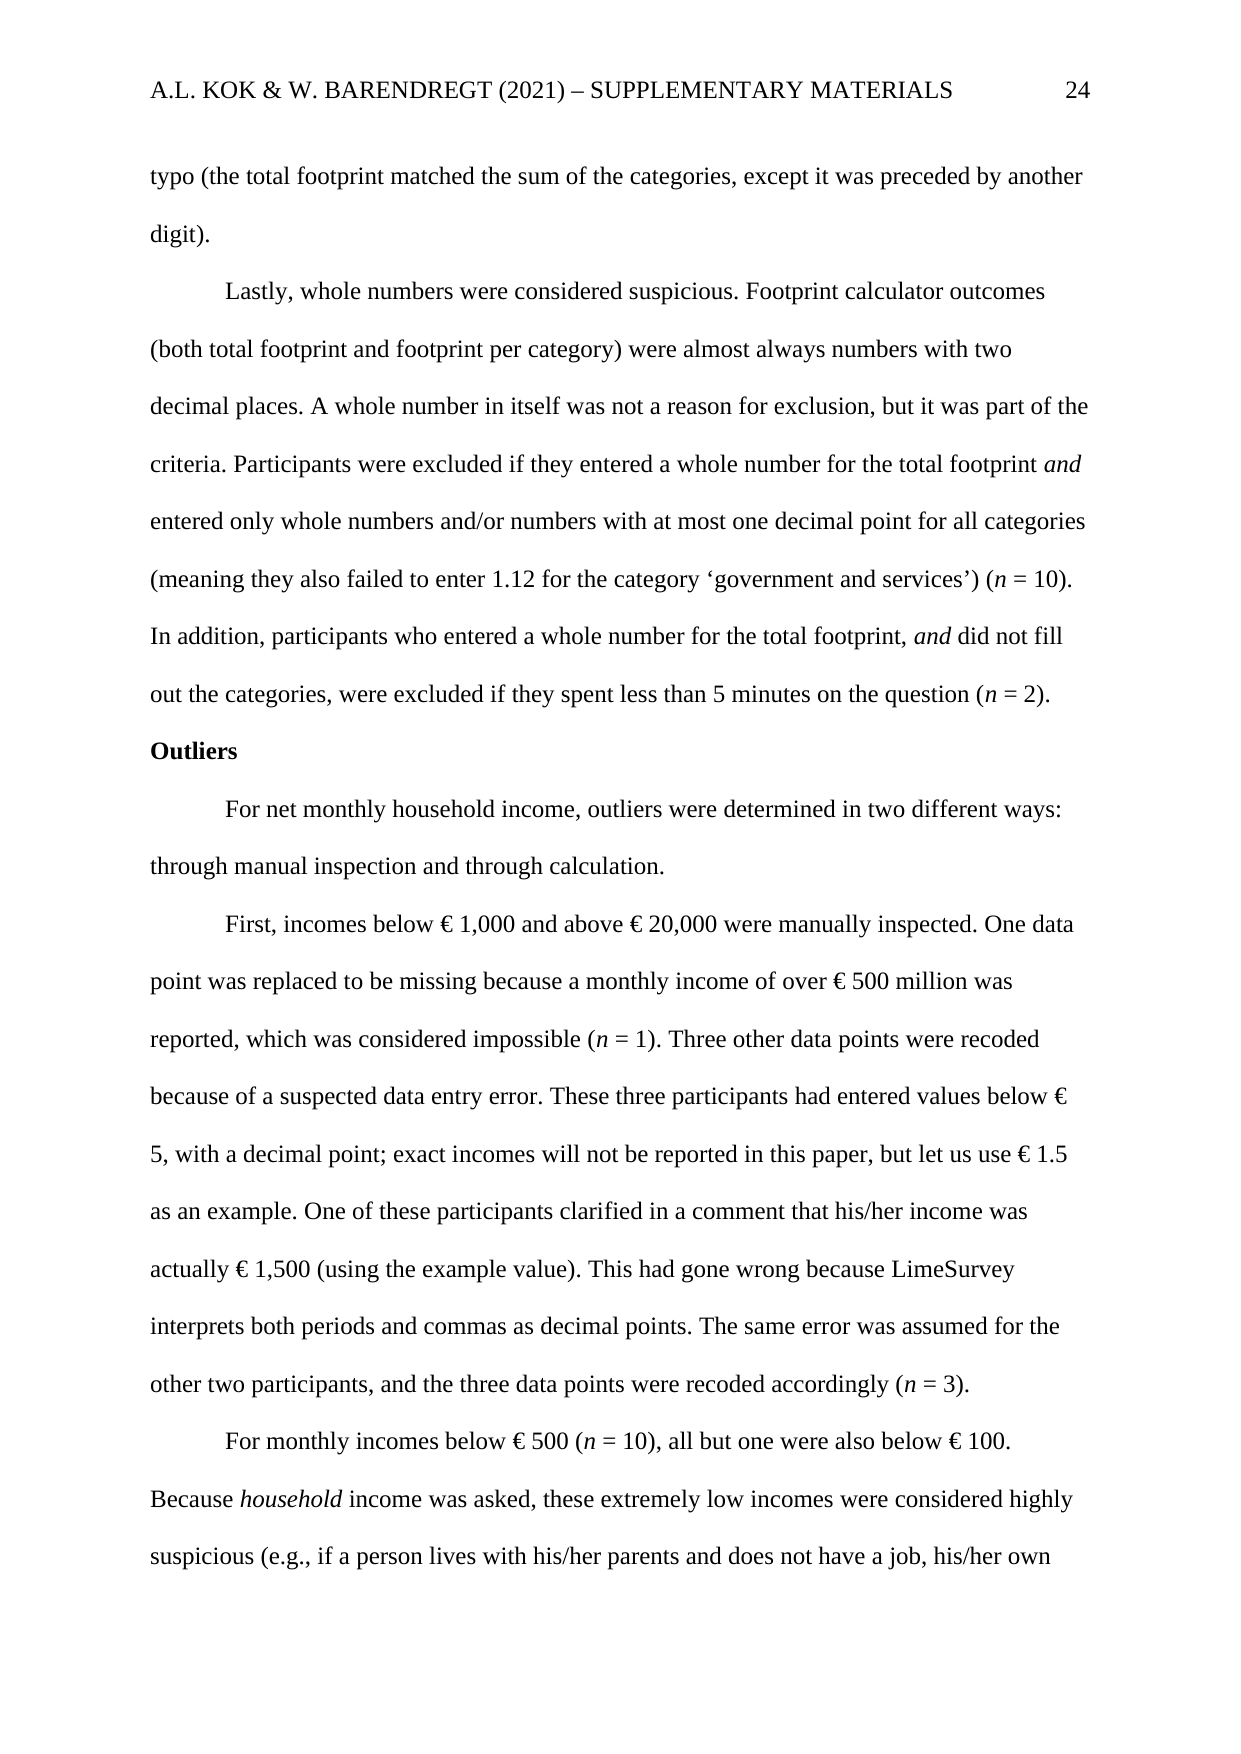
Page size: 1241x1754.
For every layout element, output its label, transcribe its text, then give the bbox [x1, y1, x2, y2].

text For net monthly household income, outliers were determined in two different ways: through manual inspection and through calculation. [150, 794, 1090, 880]
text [150, 161, 1090, 247]
subtitle Outliers [150, 736, 1090, 765]
text Lastly, whole numbers were considered suspicious. Footprint calculator outcomes (both total footprint and footprint per category) were almost always numbers with two decimal places. A whole number in itself was not a reason for exclusion, but it was part of the criteria. Participants were excluded if they entered a whole number for the total footprint and entered only whole numbers and/or numbers with at most one decimal point for all categories (meaning they also failed to enter 1.12 for the category ‘government and services’) (n = 10). In addition, participants who entered a whole number for the total footprint, and did not fill out the categories, were excluded if they spent less than 5 minutes on the question (n = 2). [150, 276, 1090, 707]
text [150, 1426, 1090, 1570]
text First, incomes below € 1,000 and above € 20,000 were manually inspected. One data point was replaced to be missing because a monthly income of over € 500 million was reported, which was considered impossible (n = 1). Three other data points were recoded because of a suspected data entry error. These three participants had entered values below € 5, with a decimal point; exact incomes will not be reported in this paper, but let us use € 1.5 as an example. One of these participants clarified in a comment that his/her income was actually € 1,500 (using the example value). This had gone wrong because LimeSurvey interprets both periods and commas as decimal points. The same error was assumed for the other two participants, and the three data points were recoded accordingly (n = 3). [150, 909, 1090, 1397]
